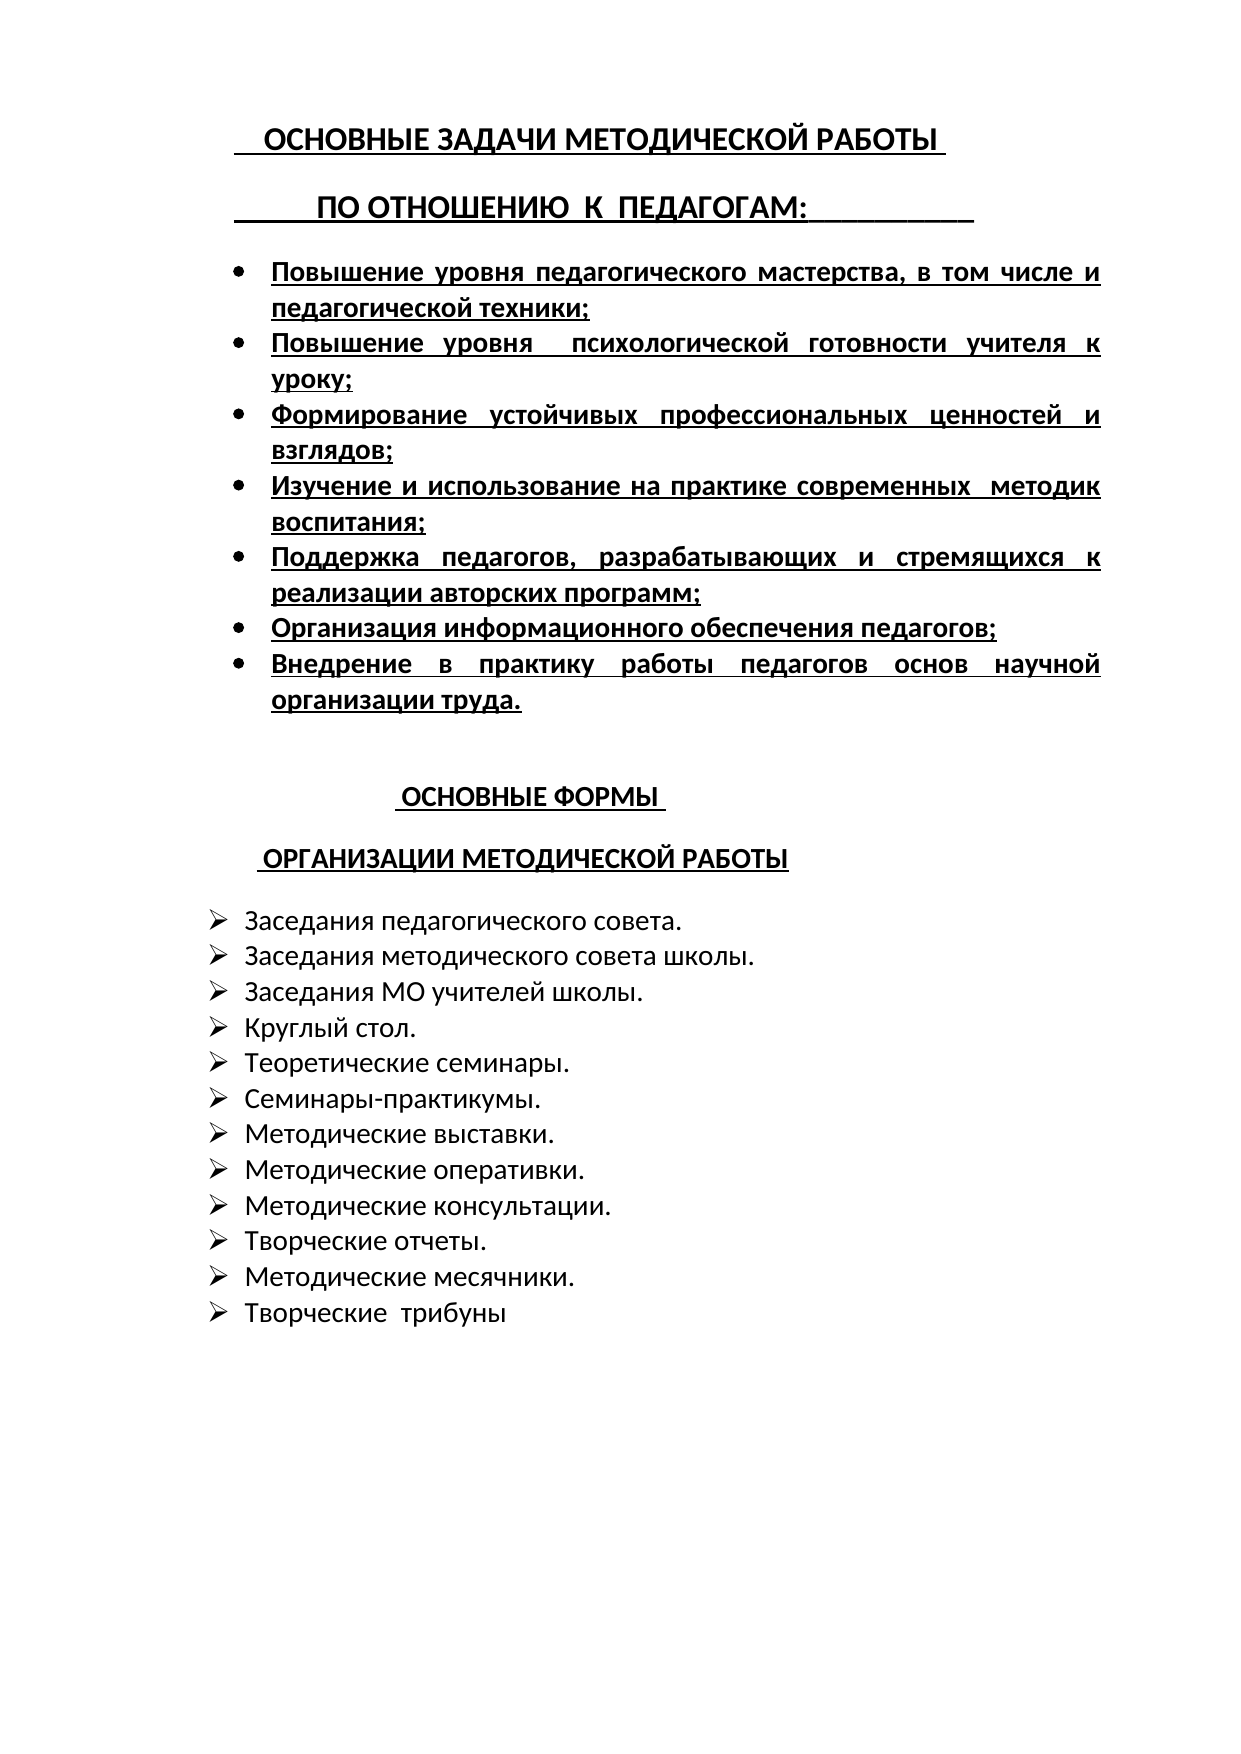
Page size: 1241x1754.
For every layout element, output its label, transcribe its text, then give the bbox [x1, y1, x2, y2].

text ОСНОВНЫЕ ФОРМЫ [177, 778, 1101, 814]
list Организация информационного обеспечения педагогов; [233, 609, 1101, 645]
list Повышение уровня психологической готовности учителя к уроку; [233, 324, 1101, 396]
list Методические консультации. [207, 1187, 1152, 1222]
list Семинары-практикумы. [207, 1080, 1152, 1116]
list Заседания МО учителей школы. [207, 973, 1152, 1009]
list Изучение и использование на практике современных методик воспитания; [233, 467, 1101, 538]
list Методические оперативки. [207, 1151, 1152, 1187]
list Заседания методического совета школы. [207, 937, 1152, 973]
list Методические выставки. [207, 1116, 1152, 1151]
list Формирование устойчивых профессиональных ценностей и взглядов; [233, 396, 1101, 467]
text ОСНОВНЫЕ ЗАДАЧИ МЕТОДИЧЕСКОЙ РАБОТЫ [233, 118, 1101, 159]
list Внедрение в практику работы педагогов основ научной организации труда. [233, 645, 1101, 716]
list Методические месячники. [207, 1258, 1152, 1294]
text ОРГАНИЗАЦИИ МЕТОДИЧЕСКОЙ РАБОТЫ [177, 840, 1101, 876]
list Поддержка педагогов, разрабатывающих и стремящихся к реализации авторских программ; [233, 538, 1101, 609]
list Повышение уровня педагогического мастерства, в том числе и педагогической техники; [233, 253, 1101, 324]
list Теоретические семинары. [207, 1044, 1152, 1080]
text ПО ОТНОШЕНИЮ К ПЕДАГОГАМ:__________ [233, 186, 1101, 226]
list Творческие отчеты. [207, 1222, 1152, 1258]
list Творческие трибуны [207, 1294, 1152, 1329]
list Заседания педагогического совета. [207, 902, 1152, 937]
list Круглый стол. [207, 1009, 1152, 1044]
